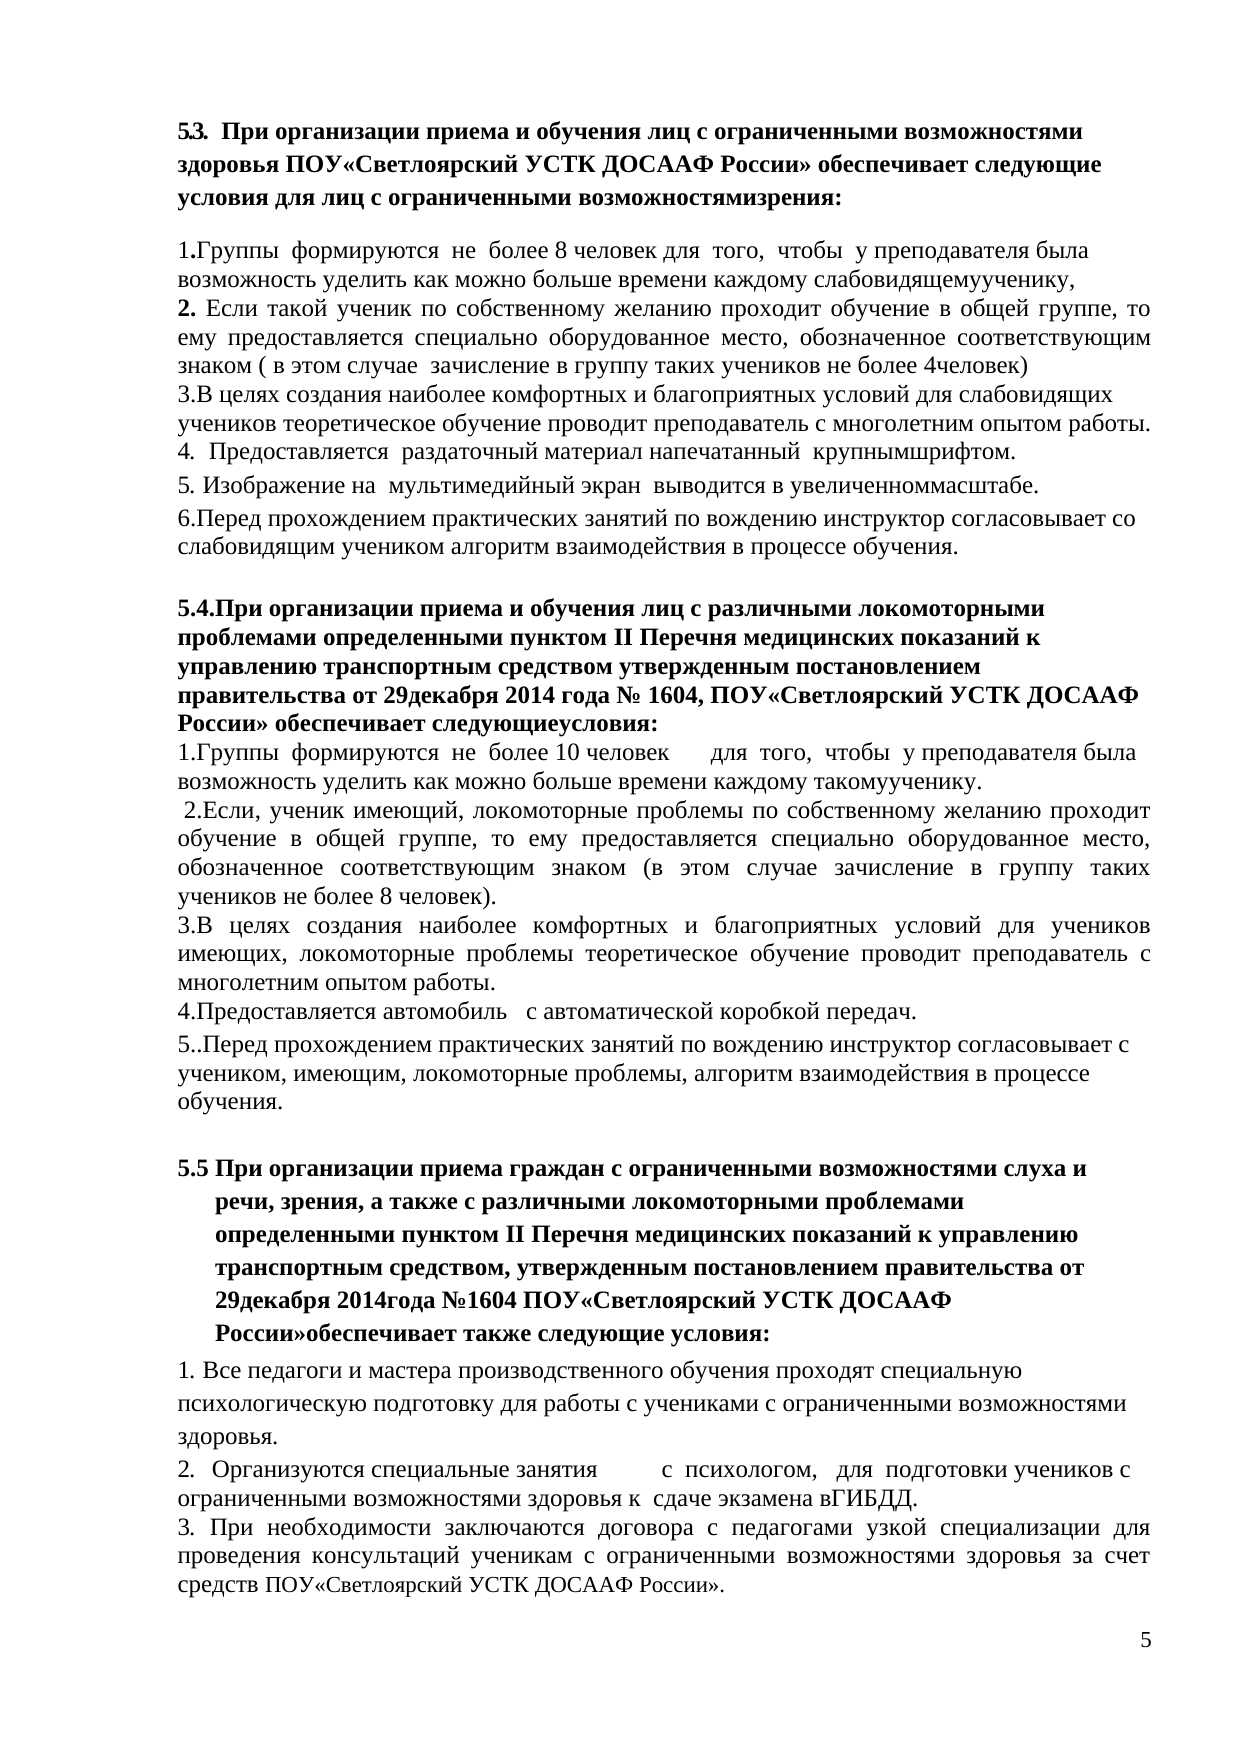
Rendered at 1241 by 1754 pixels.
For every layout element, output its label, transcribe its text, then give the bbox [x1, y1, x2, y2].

text 4.Предоставляется автомобиль с автоматической коробкой передач. [177, 996, 1163, 1025]
text 6.Перед прохождением практических занятий по вождению инструктор согласовывает со слабовидящим учеником алгоритм взаимодействия в процессе обучения. [177, 503, 1138, 560]
text 2.Если, ученик имеющий, локомоторные проблемы по собственному желанию проходит обучение в общей группе, то ему предоставляется специально оборудованное место, обозначенное соответствующим знаком (в этом случае зачисление в группу таких учеников не более 8 человек). [177, 795, 1152, 910]
list Если такой ученик по собственному желанию проходит обучение в общей группе, то ему предоставляется специально оборудованное место, обозначенное соответствующим знаком ( в этом случае зачисление в группу таких учеников не более 4человек) [177, 293, 1152, 379]
subtitle При организации приема граждан с ограниченными возможностями слуха и речи, зрения, а также с различными локомоторными проблемами определенными пунктом II Перечня медицинских показаний к управлению транспортным средством, утвержденным постановлением правительства от 29декабря 2014года №1604 ПОУ«Светлоярский УСТК ДОСААФ России»обеспечивает также следующие условия: [177, 1153, 1120, 1347]
list Предоставляется раздаточный материал напечатанный крупнымшрифтом. [177, 437, 1163, 465]
text 1.Группы формируются не более 10 человек для того, чтобы у преподавателя была возможность уделить как можно больше времени каждому такомуученику. [177, 737, 1151, 795]
list Изображение на мультимедийный экран выводится в увеличенноммасштабе. [177, 470, 1163, 499]
subtitle При организации приема и обучения лиц с ограниченными возможностями здоровья ПОУ«Светлоярский УСТК ДОСААФ России» обеспечивает следующие условия для лиц с ограниченными возможностямизрения: [177, 116, 1108, 211]
list При необходимости заключаются договора с педагогами узкой специализации для проведения консультаций ученикам с ограниченными возможностями здоровья за счет средств ПОУ«Светлоярский УСТК ДОСААФ России». [177, 1512, 1151, 1598]
text 3.В целях создания наиболее комфортных и благоприятных условий для слабовидящих учеников теоретическое обучение проводит преподаватель с многолетним опытом работы. [177, 379, 1153, 437]
text 5..Перед прохождением практических занятий по вождению инструктор согласовывает с учеником, имеющим, локомоторные проблемы, алгоритм взаимодействия в процессе обучения. [177, 1029, 1132, 1115]
text 3.В целях создания наиболее комфортных и благоприятных условий для учеников имеющих, локомоторные проблемы теоретическое обучение проводит преподаватель с многолетним опытом работы. [177, 910, 1152, 996]
list Все педагоги и мастера производственного обучения проходят специальную психологическую подготовку для работы с учениками с ограниченными возможностями здоровья. [177, 1355, 1127, 1450]
text 1.Группы формируются не более 8 человек для того, чтобы у преподавателя была возможность уделить как можно больше времени каждому слабовидящемуученику, [177, 235, 1152, 293]
subtitle 5.4.При организации приема и обучения лиц с различными локомоторными проблемами определенными пунктом II Перечня медицинских показаний к управлению транспортным средством утвержденным постановлением правительства от 29декабря 2014 года № 1604, ПОУ«Светлоярский УСТК ДОСААФ России» обеспечивает следующиеусловия: [177, 593, 1152, 737]
list Организуются специальные занятия с психологом, для подготовки учеников с ограниченными возможностями здоровья к сдаче экзамена вГИБДД. [177, 1454, 1152, 1512]
